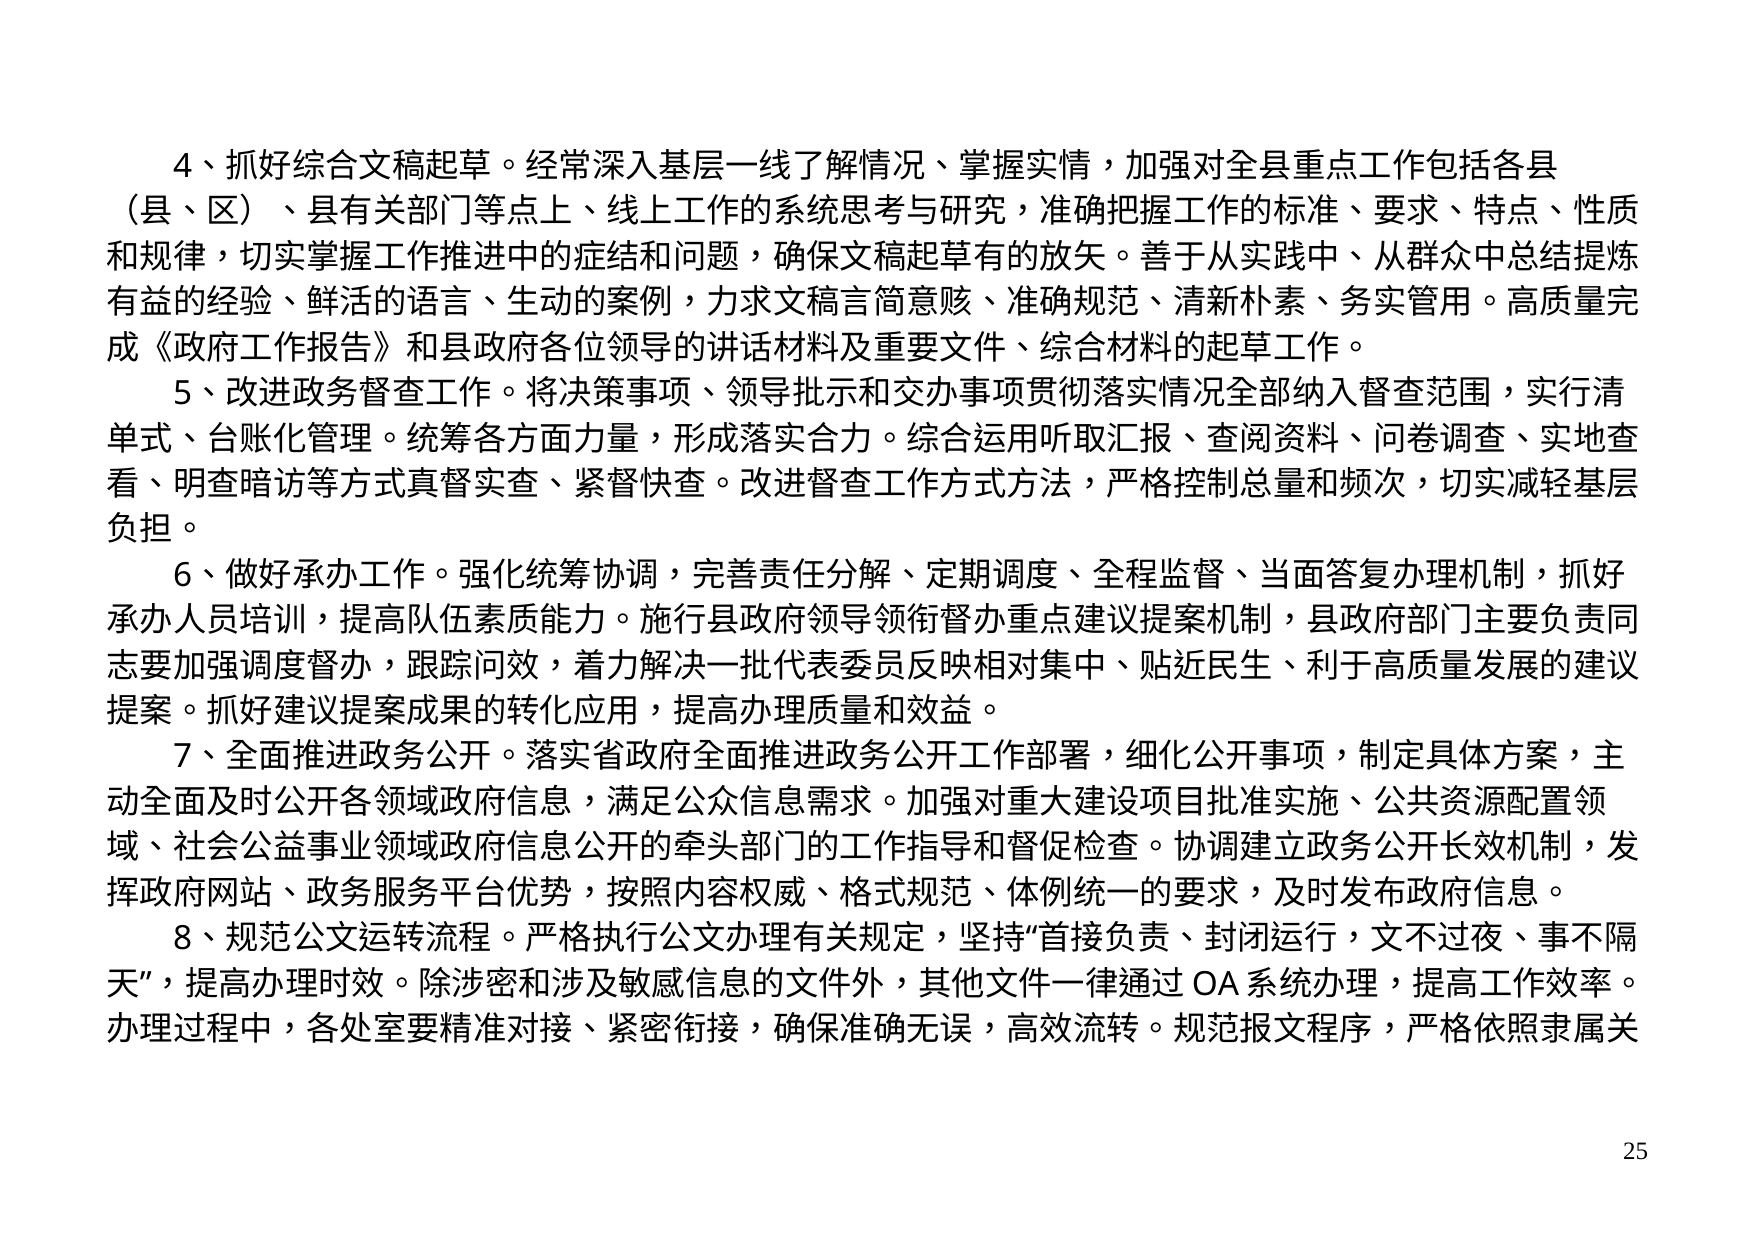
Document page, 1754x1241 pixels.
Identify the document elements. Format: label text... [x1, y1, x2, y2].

text 5、改进政务督查工作。将决策事项、领导批示和交办事项贯彻落实情况全部纳入督查范围，实行清单式、台账化管理。统筹各方面力量，形成落实合力。综合运用听取汇报、查阅资料、问卷调查、实地查看、明查暗访等方式真督实查、紧督快查。改进督查工作方式方法，严格控制总量和频次，切实减轻基层负担。 [106, 369, 1648, 551]
text 4、抓好综合文稿起草。经常深入基层一线了解情况、掌握实情，加强对全县重点工作包括各县（县、区）、县有关部门等点上、线上工作的系统思考与研究，准确把握工作的标准、要求、特点、性质和规律，切实掌握工作推进中的症结和问题，确保文稿起草有的放矢。善于从实践中、从群众中总结提炼有益的经验、鲜活的语言、生动的案例，力求文稿言简意赅、准确规范、清新朴素、务实管用。高质量完成《政府工作报告》和县政府各位领导的讲话材料及重要文件、综合材料的起草工作。 [106, 142, 1648, 369]
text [106, 914, 1648, 1050]
text 6、做好承办工作。强化统筹协调，完善责任分解、定期调度、全程监督、当面答复办理机制，抓好承办人员培训，提高队伍素质能力。施行县政府领导领衔督办重点建议提案机制，县政府部门主要负责同志要加强调度督办，跟踪问效，着力解决一批代表委员反映相对集中、贴近民生、利于高质量发展的建议提案。抓好建议提案成果的转化应用，提高办理质量和效益。 [106, 551, 1648, 732]
text 7、全面推进政务公开。落实省政府全面推进政务公开工作部署，细化公开事项，制定具体方案，主动全面及时公开各领域政府信息，满足公众信息需求。加强对重大建设项目批准实施、公共资源配置领域、社会公益事业领域政府信息公开的牵头部门的工作指导和督促检查。协调建立政务公开长效机制，发挥政府网站、政务服务平台优势，按照内容权威、格式规范、体例统一的要求，及时发布政府信息。 [106, 732, 1648, 914]
